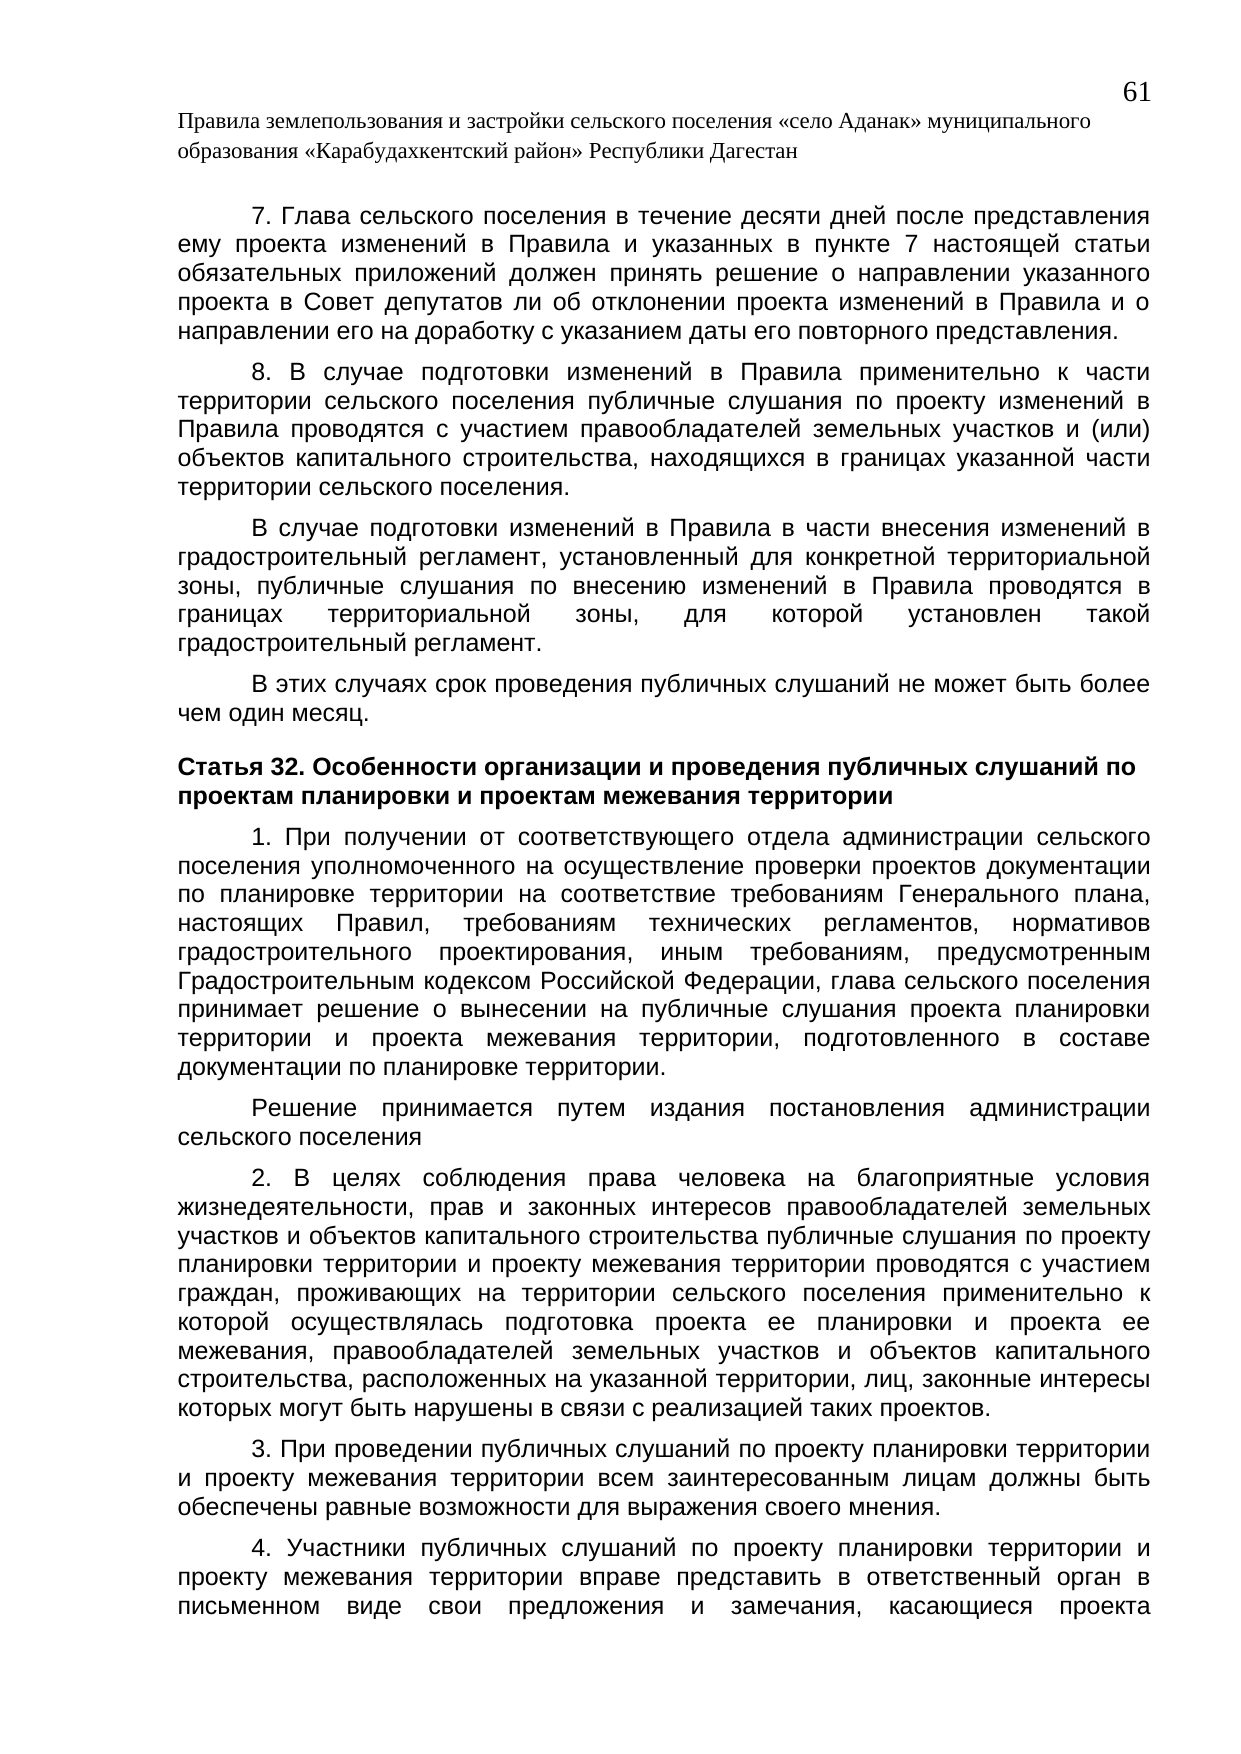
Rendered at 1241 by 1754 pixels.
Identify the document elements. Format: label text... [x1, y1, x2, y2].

text 8. В случае подготовки изменений в Правила применительно к части территории сельского поселения публичные слушания по проекту изменений в Правила проводятся с участием правообладателей земельных участков и (или) объектов капитального строительства, находящихся в границах указанной части территории сельского поселения. [177, 357, 1152, 501]
text В случае подготовки изменений в Правила в части внесения изменений в градостроительный регламент, установленный для конкретной территориальной зоны, публичные слушания по внесению изменений в Правила проводятся в границах территориальной зоны, для которой установлен такой градостроительный регламент. [177, 513, 1152, 657]
text 2. В целях соблюдения права человека на благоприятные условия жизнедеятельности, прав и законных интересов правообладателей земельных участков и объектов капитального строительства публичные слушания по проекту планировки территории и проекту межевания территории проводятся с участием граждан, проживающих на территории сельского поселения применительно к которой осуществлялась подготовка проекта ее планировки и проекта ее межевания, правообладателей земельных участков и объектов капитального строительства, расположенных на указанной территории, лиц, законные интересы которых могут быть нарушены в связи с реализацией таких проектов. [177, 1163, 1152, 1422]
text Решение принимается путем издания постановления администрации сельского поселения [177, 1093, 1152, 1151]
text Статья 32. Особенности организации и проведения публичных слушаний по проектам планировки и проектам межевания территории [177, 752, 1152, 809]
text 1. При получении от соответствующего отдела администрации сельского поселения уполномоченного на осуществление проверки проектов документации по планировке территории на соответствие требованиям Генерального плана, настоящих Правил, требованиям технических регламентов, нормативов градостроительного проектирования, иным требованиям, предусмотренным Градостроительным кодексом Российской Федерации, глава сельского поселения принимает решение о вынесении на публичные слушания проекта планировки территории и проекта межевания территории, подготовленного в составе документации по планировке территории. [177, 822, 1152, 1081]
text 3. При проведении публичных слушаний по проекту планировки территории и проекту межевания территории всем заинтересованным лицам должны быть обеспечены равные возможности для выражения своего мнения. [177, 1434, 1152, 1521]
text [177, 1533, 1152, 1619]
text 7. Глава сельского поселения в течение десяти дней после представления ему проекта изменений в Правила и указанных в пункте 7 настоящей статьи обязательных приложений должен принять решение о направлении указанного проекта в Совет депутатов ли об отклонении проекта изменений в Правила и о направлении его на доработку с указанием даты его повторного представления. [177, 201, 1152, 344]
text В этих случаях срок проведения публичных слушаний не может быть более чем один месяц. [177, 669, 1152, 727]
